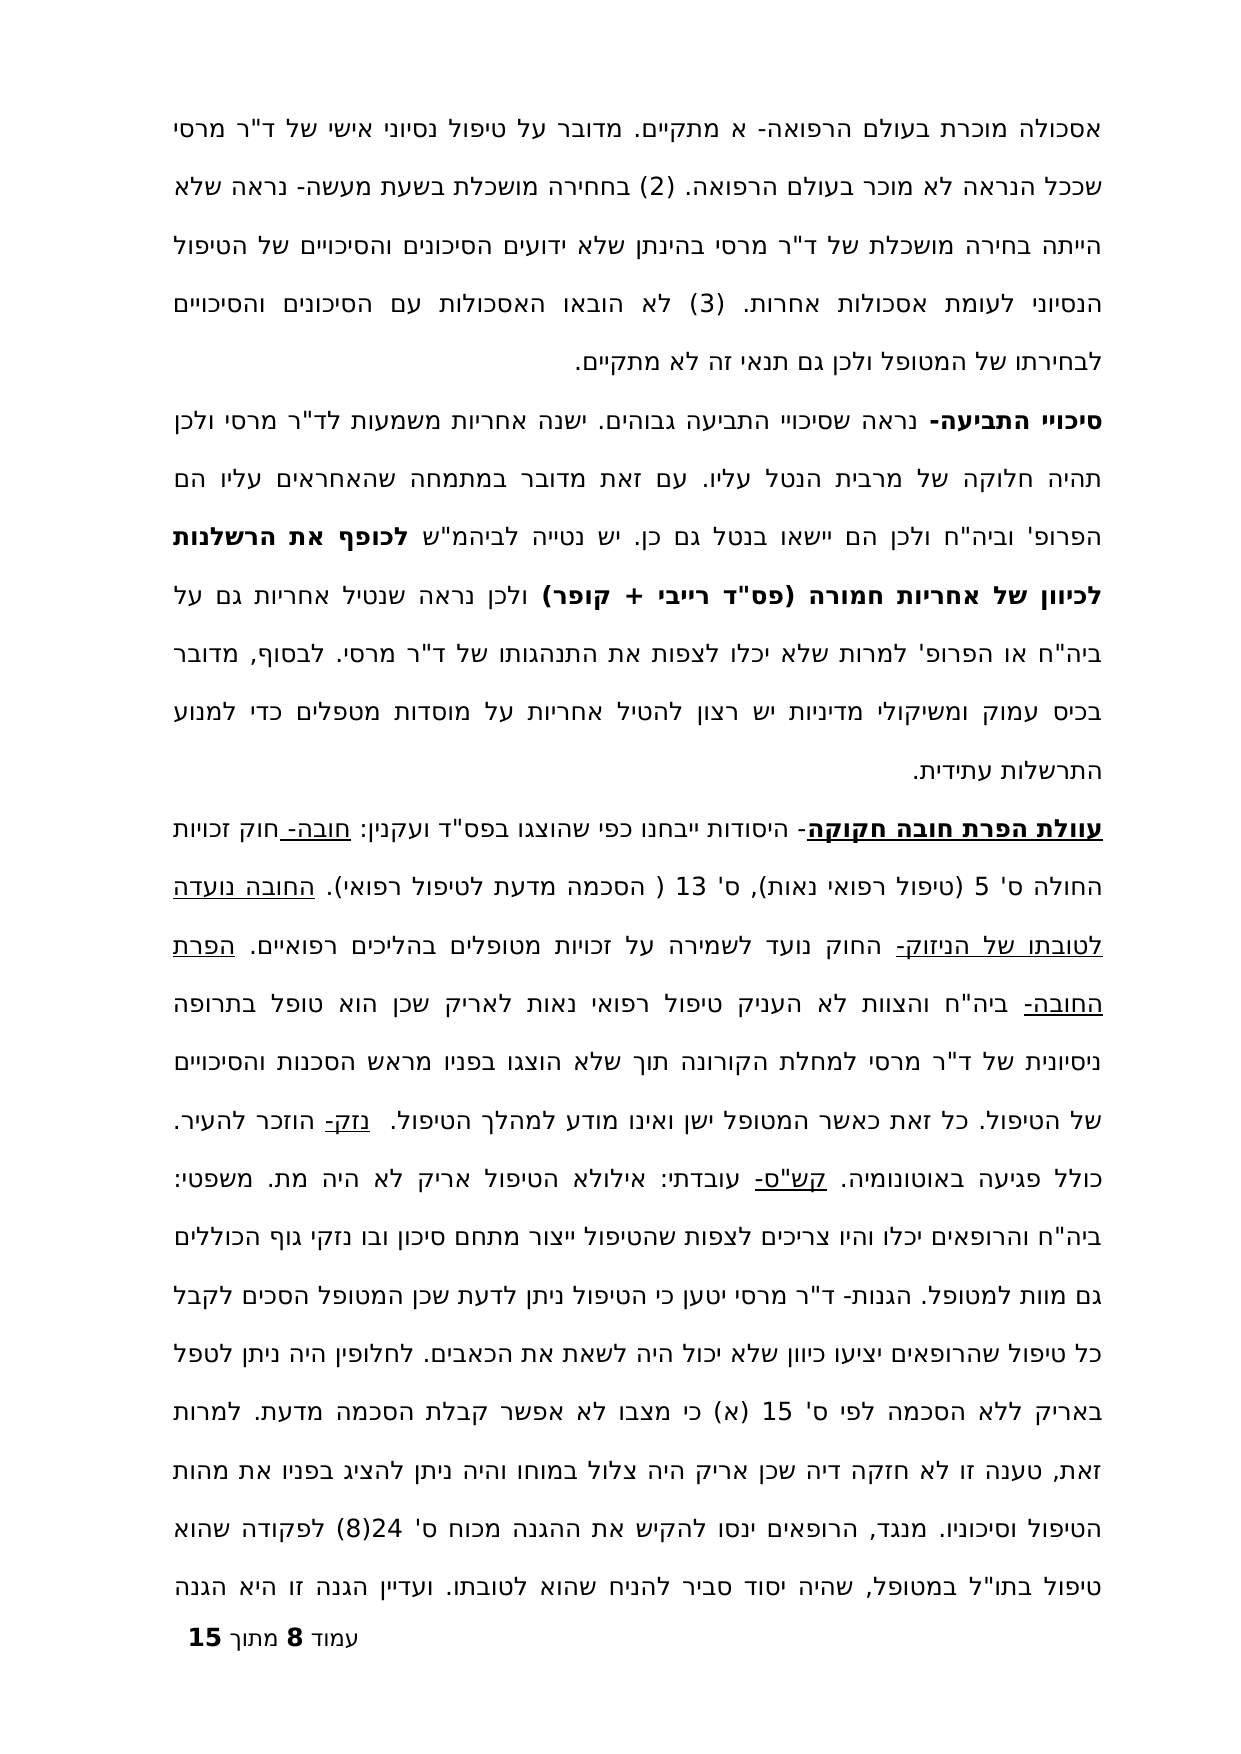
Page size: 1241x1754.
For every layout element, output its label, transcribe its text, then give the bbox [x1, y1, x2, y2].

list סיכויי התביעה- נראה שסיכויי התביעה גבוהים. ישנה אחריות משמעות לד"ר מרסי ולכן תהיה חלוקה של מרבית הנטל עליו. עם זאת מדובר במתמחה שהאחראים עליו הם הפרופ' וביה"ח ולכן הם יישאו בנטל גם כן. יש נטייה לביהמ"ש לכופף את הרשלנות לכיוון של אחריות חמורה (פס"ד רייבי + קופר) ולכן נראה שנטיל אחריות גם על ביה"ח או הפרופ' למרות שלא יכלו לצפות את התנהגותו של ד"ר מרסי. לבסוף, מדובר בכיס עמוק ומשיקולי מדיניות יש רצון להטיל אחריות על מוסדות מטפלים כדי למנוע התרשלות עתידית. [173, 406, 1103, 785]
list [173, 114, 1103, 377]
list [173, 814, 1103, 1602]
